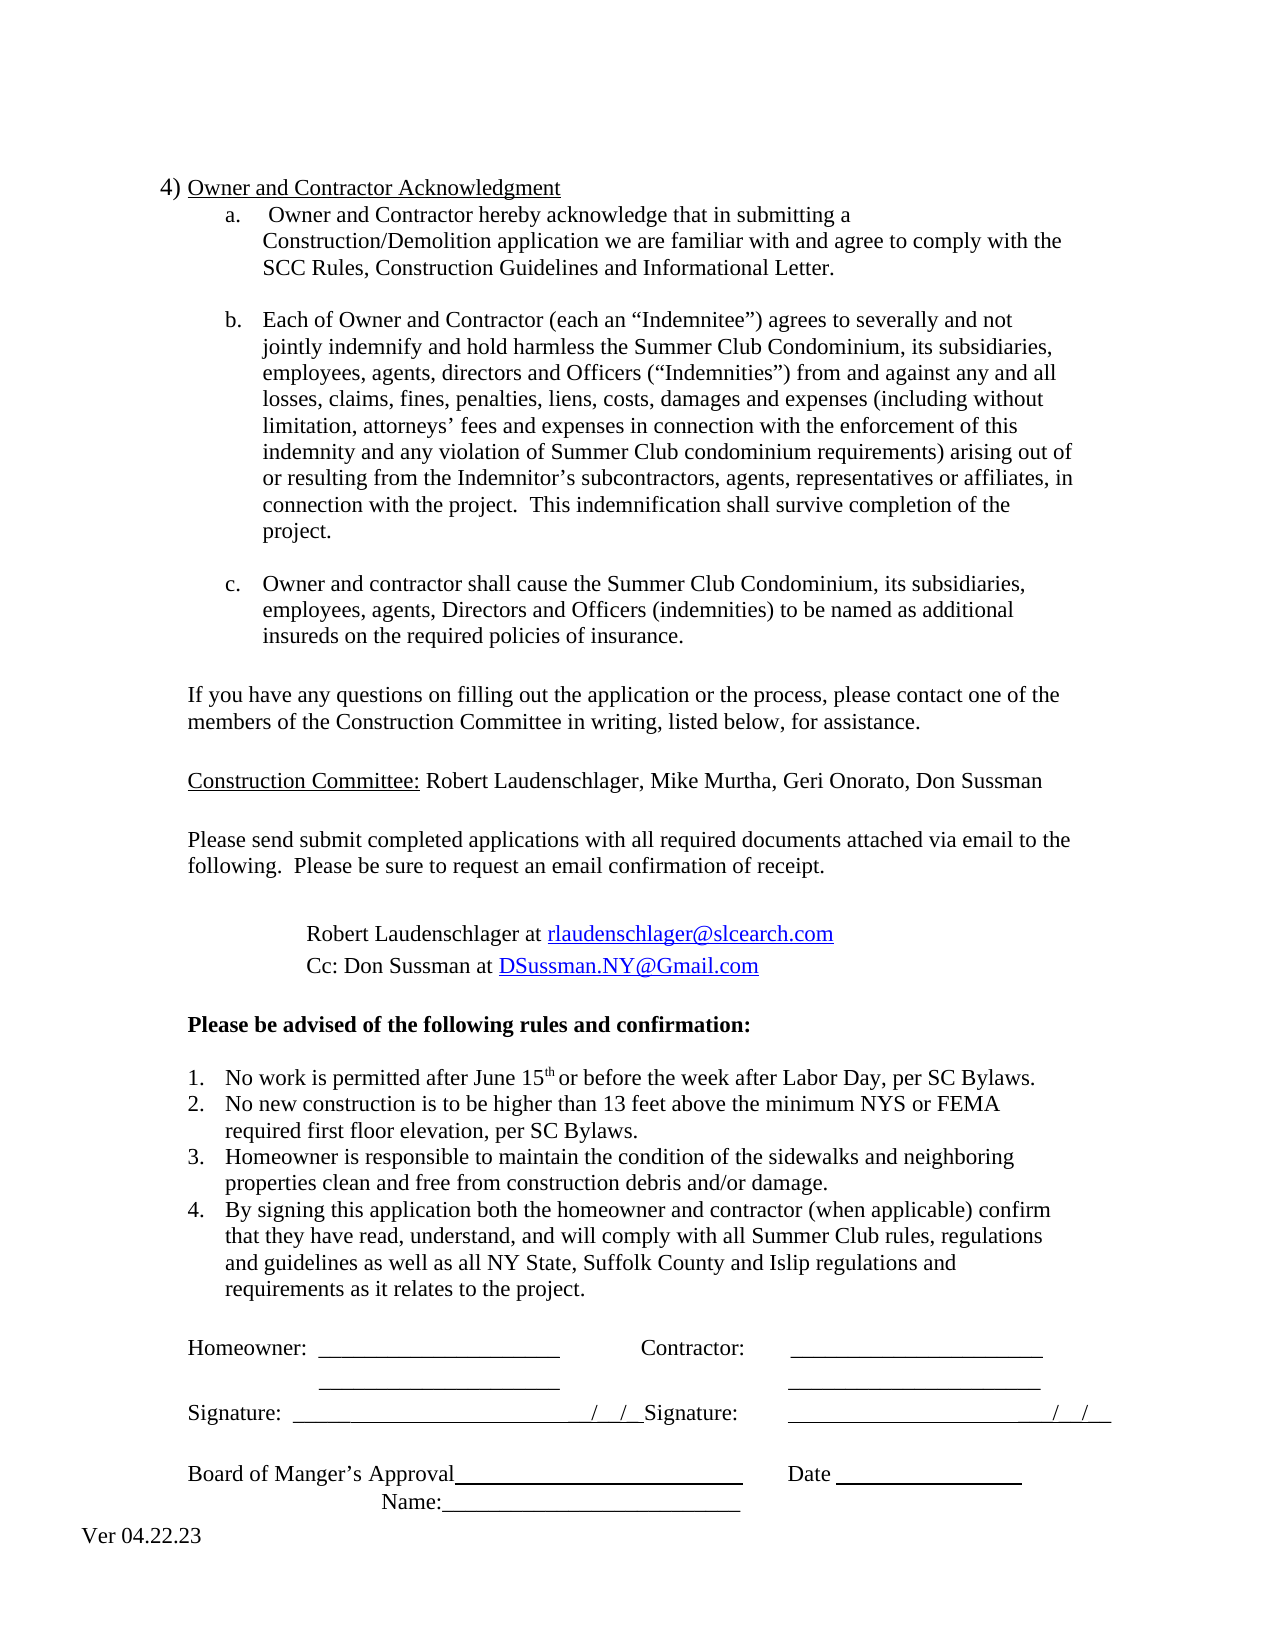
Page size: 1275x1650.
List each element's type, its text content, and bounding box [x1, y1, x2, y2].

text Construction Committee: Robert Laudenschlager, Mike Murtha, Geri Onorato, Don Sussman [112, 767, 1225, 793]
list No new construction is to be higher than 13 feet above the minimum NYS or FEMA required first floor elevation, per SC Bylaws. [187, 1090, 1078, 1143]
list No work is permitted after June 15th or before the week after Labor Day, per SC Bylaws. [187, 1064, 1078, 1090]
text Please be advised of the following rules and confirmation: [187, 1011, 1078, 1038]
list By signing this application both the homeowner and contractor (when applicable) confirm that they have read, understand, and will comply with all Summer Club rules, regulations and guidelines as well as all NY State, Suffolk County and Islip regulations and requirements as it relates to the project. [187, 1196, 1078, 1301]
list Owner and contractor shall cause the Summer Club Condominium, its subsidiaries, employees, agents, Directors and Officers (indemnities) to be named as additional insureds on the required policies of insurance. [225, 570, 1078, 649]
list Each of Owner and Contractor (each an “Indemnitee”) agrees to severally and not jointly indemnify and hold harmless the Summer Club Condominium, its subsidiaries, employees, agents, directors and Officers (“Indemnities”) from and against any and all losses, claims, fines, penalties, liens, costs, damages and expenses (including without limitation, attorneys’ fees and expenses in connection with the enforcement of this indemnity and any violation of Summer Club condominium requirements) arising out of or resulting from the Indemnitor’s subcontractors, agents, representatives or affiliates, in connection with the project. This indemnification shall survive completion of the project. [225, 306, 1078, 543]
text If you have any questions on filling out the application or the process, please contact one of the members of the Construction Committee in writing, listed below, for assistance. [187, 682, 1088, 734]
text Board of Manger’s Approval Date [187, 1461, 1225, 1487]
list Owner and Contractor Acknowledgment [160, 172, 1078, 201]
text _____________________ ______________________ [187, 1366, 1088, 1393]
text Cc: Don Sussman at DSussman.NY@Gmail.com [231, 952, 1088, 979]
list Owner and Contractor hereby acknowledge that in submitting a Construction/Demolition application we are familiar with and agree to comply with the SCC Rules, Construction Guidelines and Informational Letter. [225, 201, 1078, 280]
text Homeowner: _____________________ Contractor: ______________________ [187, 1334, 1088, 1360]
text Name:__________________________ [81, 1488, 1225, 1514]
text Robert Laudenschlager at rlaudenschlager@slcearch.com [262, 920, 1088, 946]
list Homeowner is responsible to maintain the condition of the sidewalks and neighboring properties clean and free from construction debris and/or damage. [187, 1143, 1078, 1196]
text Signature: _____ __/__/_ Signature: ___/__/__ [187, 1399, 1225, 1426]
text Please send submit completed applications with all required documents attached via email to the following. Please be sure to request an email confirmation of receipt. [187, 826, 1088, 878]
